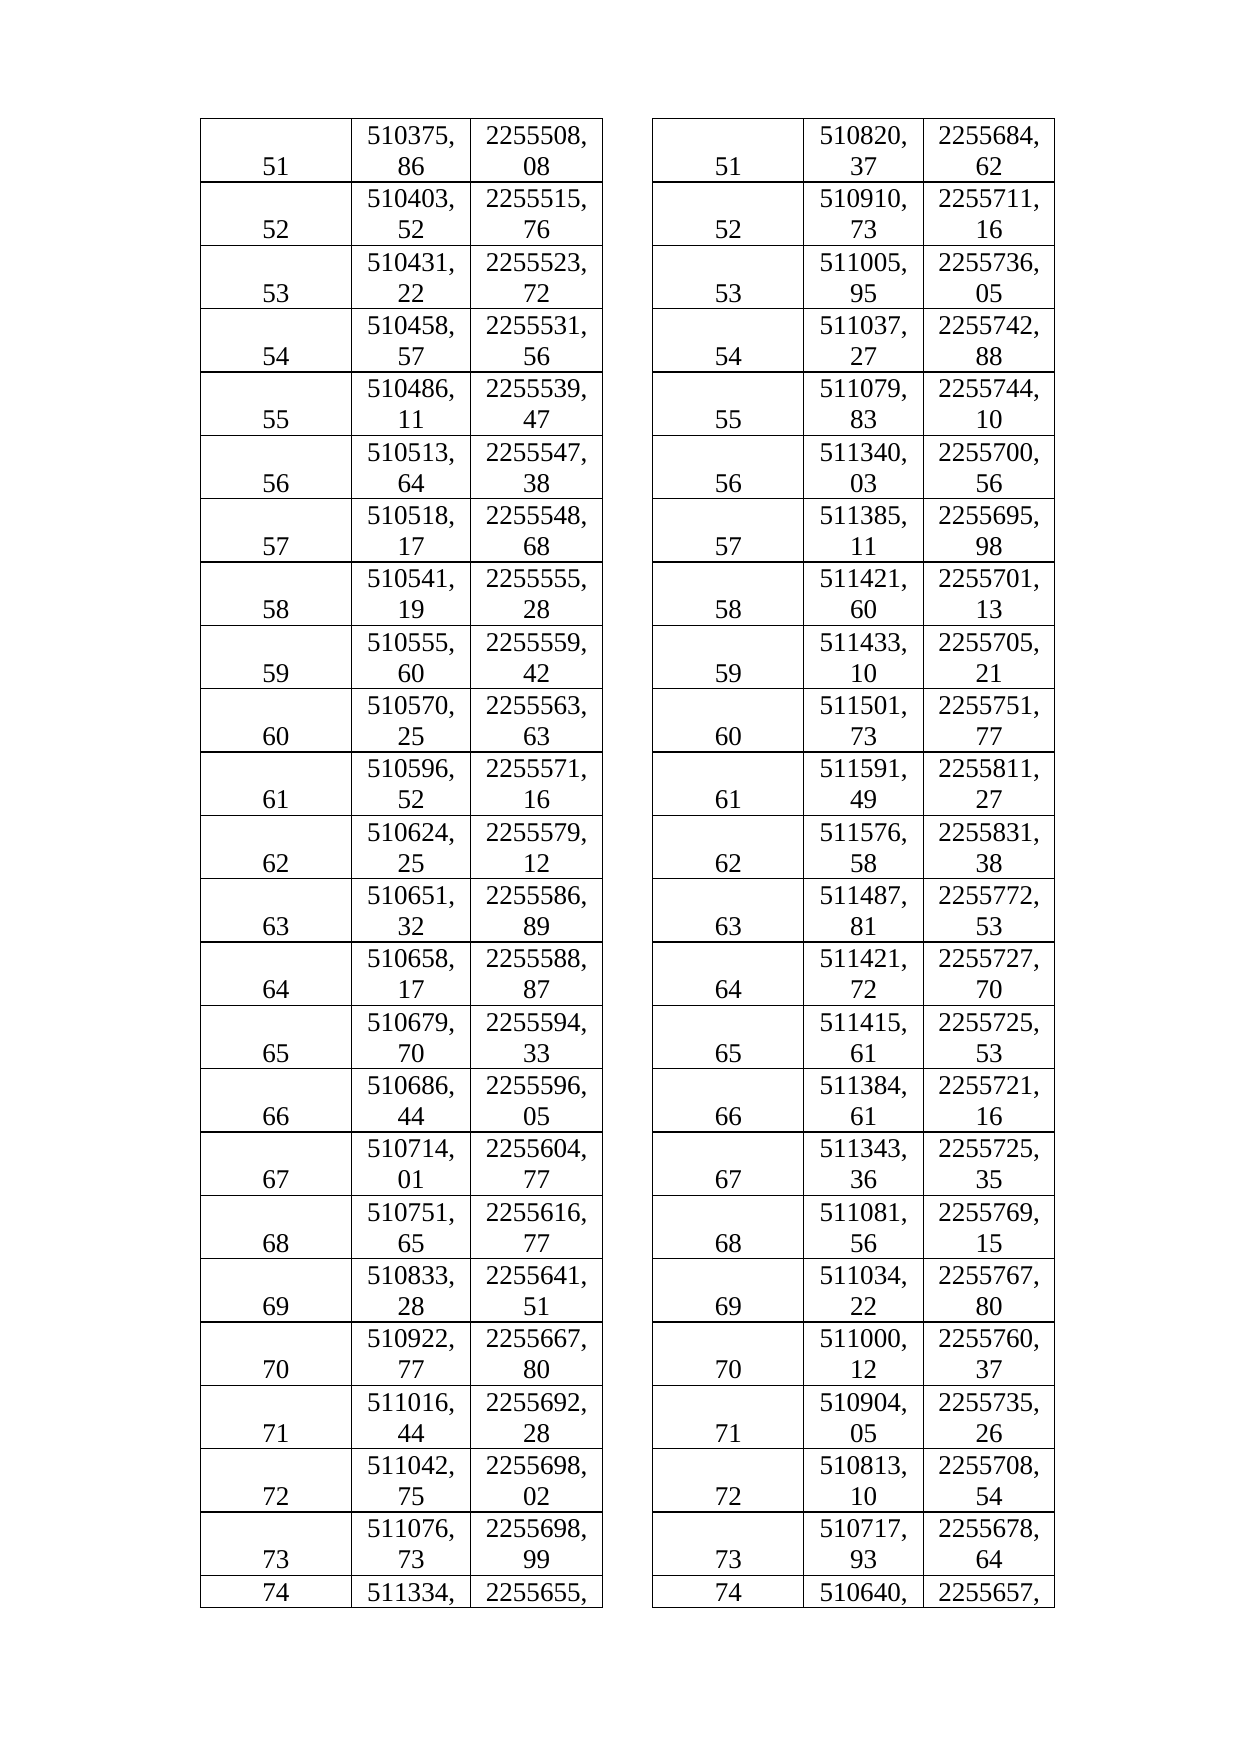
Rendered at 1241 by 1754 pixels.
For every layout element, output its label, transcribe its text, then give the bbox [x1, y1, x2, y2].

table_cell 53 [653, 246, 803, 308]
table_cell 2255586,89 [471, 879, 602, 941]
table_cell [603, 688, 652, 751]
table_cell 511421,72 [804, 943, 923, 1005]
table_cell 510833,28 [352, 1259, 470, 1321]
table_cell 56 [653, 436, 803, 498]
table_cell 511576,58 [804, 816, 923, 878]
table_cell 2255678,64 [924, 1513, 1054, 1575]
table_cell [603, 1321, 652, 1385]
table_cell 511384,61 [804, 1069, 923, 1131]
table_cell 2255579,12 [471, 816, 602, 878]
table_cell 2255701,13 [924, 563, 1054, 625]
table_cell 510904,05 [804, 1386, 923, 1448]
table_cell 510431,22 [352, 246, 470, 308]
table_cell 57 [653, 499, 803, 561]
table_cell 2255531,56 [471, 309, 602, 371]
table_cell 57 [201, 499, 351, 561]
table_cell 68 [653, 1196, 803, 1258]
table_cell 2255657,46 [924, 1576, 1054, 1607]
table_cell 51 [653, 119, 803, 181]
table_cell [603, 1448, 652, 1511]
table_cell 510813,10 [804, 1449, 923, 1511]
table_cell 2255559,42 [471, 626, 602, 688]
table_cell 53 [201, 246, 351, 308]
table_cell 2255515,76 [471, 183, 602, 245]
table_cell 510922,77 [352, 1323, 470, 1385]
table_cell [603, 625, 652, 688]
table_cell 511079,83 [804, 373, 923, 435]
table_cell 2255751,77 [924, 689, 1054, 751]
table_cell 511501,73 [804, 689, 923, 751]
table_cell 2255548,68 [471, 499, 602, 561]
table_cell 2255772,53 [924, 879, 1054, 941]
table_cell [603, 878, 652, 941]
table_cell 2255555,28 [471, 563, 602, 625]
table_cell 2255698,02 [471, 1449, 602, 1511]
table_cell [603, 371, 652, 435]
table_cell 2255667,80 [471, 1323, 602, 1385]
table_cell 510570,25 [352, 689, 470, 751]
table_cell 74 [653, 1576, 803, 1607]
table_cell 511005,95 [804, 246, 923, 308]
table_cell 510910,73 [804, 183, 923, 245]
table_cell 2255547,38 [471, 436, 602, 498]
table_cell 2255695,98 [924, 499, 1054, 561]
table_cell 510513,64 [352, 436, 470, 498]
table_cell 74 [201, 1576, 351, 1607]
table_cell [603, 1511, 652, 1575]
table_cell 2255708,54 [924, 1449, 1054, 1511]
table_cell 2255655,93 [471, 1576, 602, 1607]
table_cell 66 [201, 1069, 351, 1131]
table_cell 2255563,63 [471, 689, 602, 751]
table_cell 64 [201, 943, 351, 1005]
table_cell 63 [201, 879, 351, 941]
table_cell 2255735,26 [924, 1386, 1054, 1448]
table_cell 510486,11 [352, 373, 470, 435]
table_cell 62 [653, 816, 803, 878]
table_cell 510541,19 [352, 563, 470, 625]
table_cell 2255698,99 [471, 1513, 602, 1575]
table_cell 2255571,16 [471, 753, 602, 815]
table_cell 510751,65 [352, 1196, 470, 1258]
table_cell 55 [653, 373, 803, 435]
table_cell 511016,44 [352, 1386, 470, 1448]
table_cell [603, 815, 652, 878]
table_cell 51 [201, 119, 351, 181]
table_cell 52 [201, 183, 351, 245]
table_cell 510651,32 [352, 879, 470, 941]
table_cell 511591,49 [804, 753, 923, 815]
table_cell 67 [653, 1133, 803, 1195]
table_cell [603, 1385, 652, 1448]
table_cell 511385,11 [804, 499, 923, 561]
table_cell 510403,52 [352, 183, 470, 245]
table_cell 510658,17 [352, 943, 470, 1005]
table_cell 2255616,77 [471, 1196, 602, 1258]
table_cell 69 [201, 1259, 351, 1321]
table_cell 511340,03 [804, 436, 923, 498]
table_cell 2255588,87 [471, 943, 602, 1005]
table_cell 2255523,72 [471, 246, 602, 308]
table_cell 72 [201, 1449, 351, 1511]
table_cell 52 [653, 183, 803, 245]
table_cell 510596,52 [352, 753, 470, 815]
table_cell 65 [653, 1006, 803, 1068]
table_cell 2255769,15 [924, 1196, 1054, 1258]
table_cell 54 [653, 309, 803, 371]
table_cell 63 [653, 879, 803, 941]
table_cell 60 [653, 689, 803, 751]
table_cell 64 [653, 943, 803, 1005]
table_cell 66 [653, 1069, 803, 1131]
table_cell 54 [201, 309, 351, 371]
table_cell [603, 308, 652, 371]
table_cell 65 [201, 1006, 351, 1068]
table_cell 511076,73 [352, 1513, 470, 1575]
table_cell 511433,10 [804, 626, 923, 688]
table_cell 58 [653, 563, 803, 625]
table_cell 70 [653, 1323, 803, 1385]
table_cell 72 [653, 1449, 803, 1511]
table_cell [603, 1195, 652, 1258]
table_cell 510458,57 [352, 309, 470, 371]
table_cell 59 [201, 626, 351, 688]
table_cell [603, 1131, 652, 1195]
table_cell [603, 941, 652, 1005]
table_cell [603, 561, 652, 625]
table_cell 56 [201, 436, 351, 498]
table_cell 59 [653, 626, 803, 688]
table_cell 2255721,16 [924, 1069, 1054, 1131]
table_cell 511334,06 [352, 1576, 470, 1607]
table_cell 2255594,33 [471, 1006, 602, 1068]
table_cell 2255811,27 [924, 753, 1054, 815]
table_cell 2255508,08 [471, 119, 602, 181]
table_cell [603, 181, 652, 245]
table_cell 73 [201, 1513, 351, 1575]
table_cell 511034,22 [804, 1259, 923, 1321]
table_cell 70 [201, 1323, 351, 1385]
table_cell 511000,12 [804, 1323, 923, 1385]
table_cell 2255711,16 [924, 183, 1054, 245]
table_cell 2255604,77 [471, 1133, 602, 1195]
table_cell 510624,25 [352, 816, 470, 878]
table_cell 67 [201, 1133, 351, 1195]
table_cell 510518,17 [352, 499, 470, 561]
table_cell 511415,61 [804, 1006, 923, 1068]
table_cell [603, 1258, 652, 1321]
table_cell 510375,86 [352, 119, 470, 181]
table_cell 2255742,88 [924, 309, 1054, 371]
table_cell 510640,23 [804, 1576, 923, 1607]
table_cell 2255760,37 [924, 1323, 1054, 1385]
table_cell 511487,81 [804, 879, 923, 941]
table_cell 2255767,80 [924, 1259, 1054, 1321]
table_cell 510679,70 [352, 1006, 470, 1068]
table_cell [603, 118, 652, 181]
table_cell [603, 498, 652, 561]
table_cell [603, 751, 652, 815]
table_cell 2255725,35 [924, 1133, 1054, 1195]
table_cell 511343,36 [804, 1133, 923, 1195]
table_cell [603, 1068, 652, 1131]
table_cell 68 [201, 1196, 351, 1258]
table_cell 2255539,47 [471, 373, 602, 435]
table_cell 510714,01 [352, 1133, 470, 1195]
table_cell 60 [201, 689, 351, 751]
table_cell [603, 1575, 652, 1607]
table_cell 510555,60 [352, 626, 470, 688]
table_cell 2255596,05 [471, 1069, 602, 1131]
table_cell 510686,44 [352, 1069, 470, 1131]
table_cell [603, 245, 652, 308]
table_cell 2255700,56 [924, 436, 1054, 498]
table_cell 2255744,10 [924, 373, 1054, 435]
table_cell 2255736,05 [924, 246, 1054, 308]
table_cell 61 [653, 753, 803, 815]
table_cell 511037,27 [804, 309, 923, 371]
table_cell 58 [201, 563, 351, 625]
table_cell 2255705,21 [924, 626, 1054, 688]
table_cell 62 [201, 816, 351, 878]
table_cell 2255831,38 [924, 816, 1054, 878]
table_cell 71 [653, 1386, 803, 1448]
table_cell 2255641,51 [471, 1259, 602, 1321]
table_cell [603, 1005, 652, 1068]
table_cell 510820,37 [804, 119, 923, 181]
table_cell 61 [201, 753, 351, 815]
table_cell 510717,93 [804, 1513, 923, 1575]
table_cell 2255727,70 [924, 943, 1054, 1005]
table_cell 69 [653, 1259, 803, 1321]
table_cell 55 [201, 373, 351, 435]
table_cell [603, 435, 652, 498]
table_cell 2255692,28 [471, 1386, 602, 1448]
table_cell 511421,60 [804, 563, 923, 625]
table_cell 2255684,62 [924, 119, 1054, 181]
table_cell 73 [653, 1513, 803, 1575]
table_cell 511042,75 [352, 1449, 470, 1511]
table_cell 511081,56 [804, 1196, 923, 1258]
table_cell 71 [201, 1386, 351, 1448]
table_cell 2255725,53 [924, 1006, 1054, 1068]
